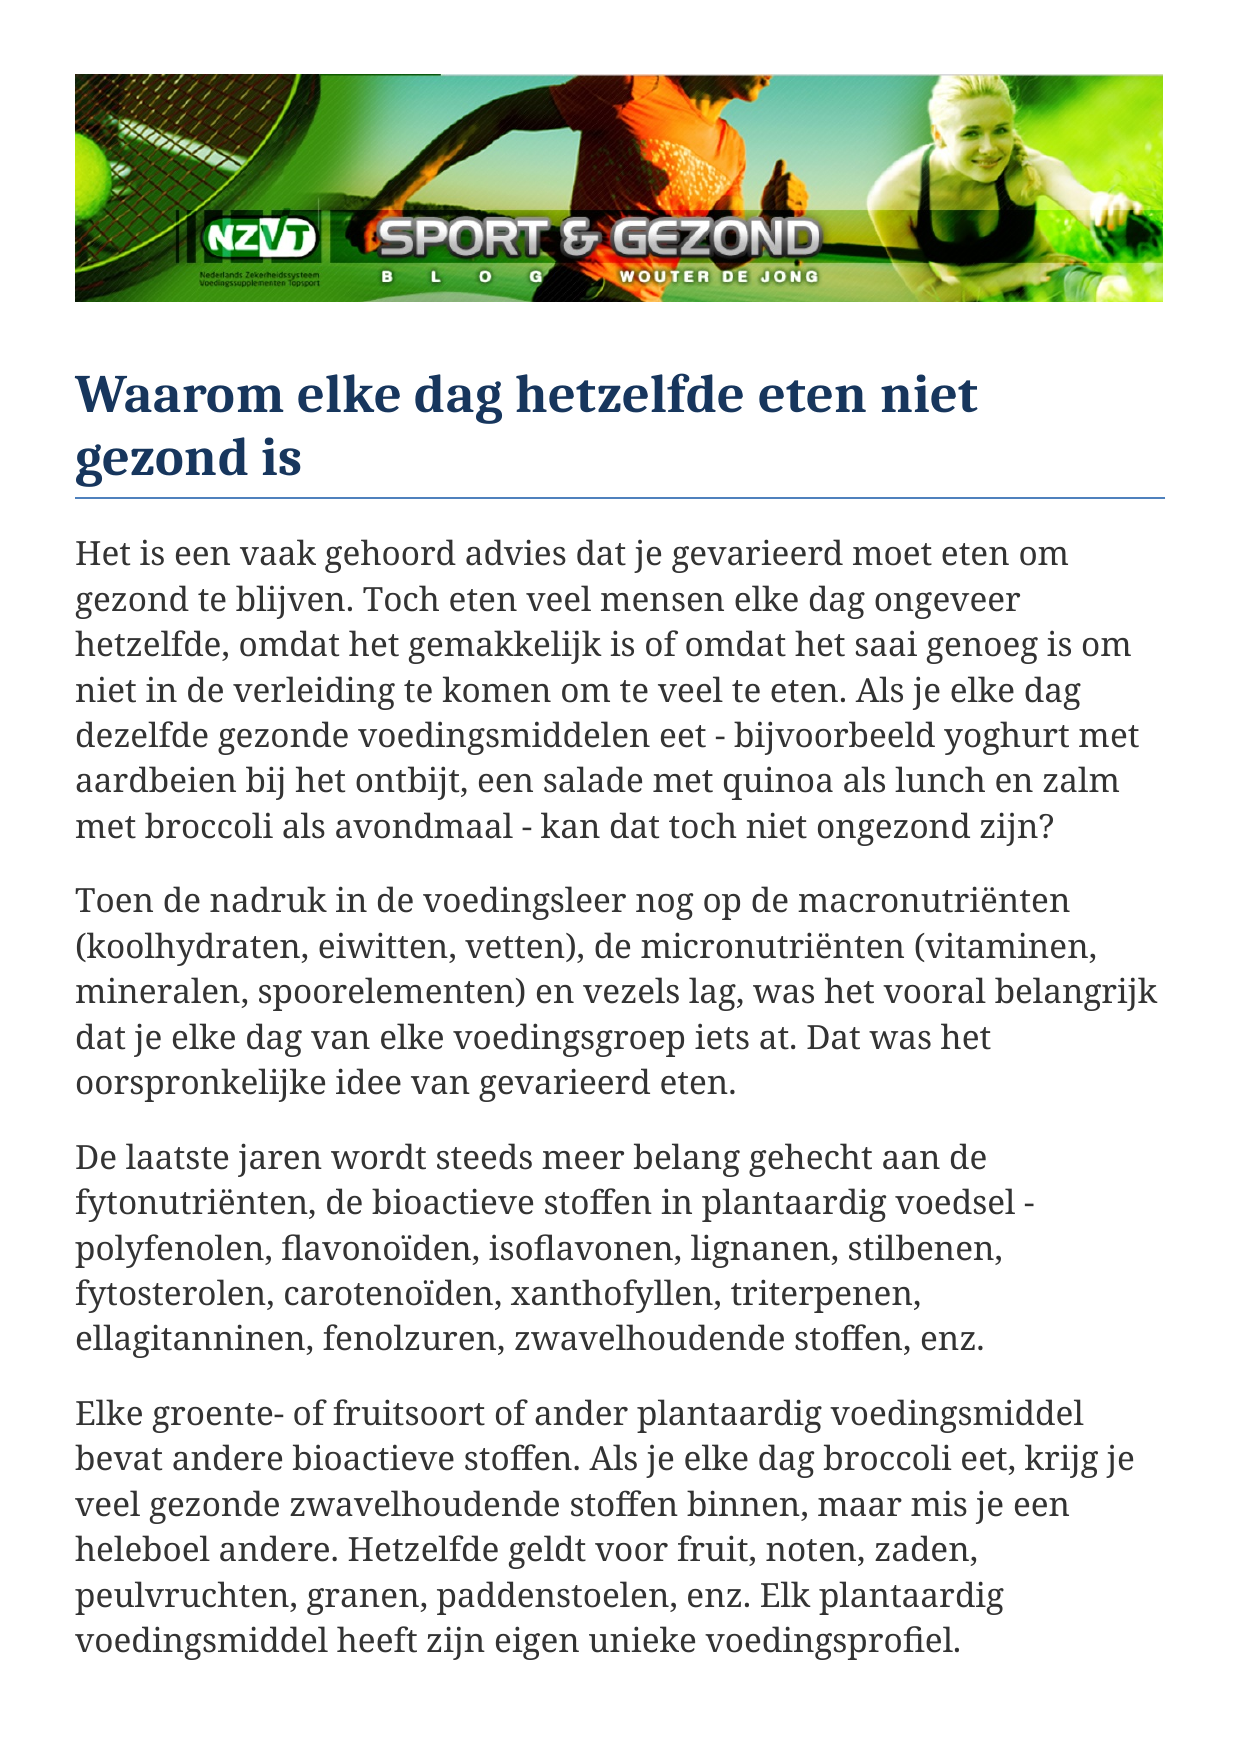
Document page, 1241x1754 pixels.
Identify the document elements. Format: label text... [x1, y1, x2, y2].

title Waarom elke dag hetzelfde eten niet gezond is [75, 364, 1165, 497]
text De laatste jaren wordt steeds meer belang gehecht aan de fytonutriënten, de bioactieve stoffen in plantaardig voedsel - polyfenolen, flavonoïden, isoflavonen, lignanen, stilbenen, fytosterolen, carotenoïden, xanthofyllen, triterpenen, ellagitanninen, fenolzuren, zwavelhoudende stoffen, enz. [75, 1133, 1165, 1361]
text Toen de nadruk in de voedingsleer nog op de macronutriënten (koolhydraten, eiwitten, vetten), de micronutriënten (vitaminen, mineralen, spoorelementen) en vezels lag, was het vooral belangrijk dat je elke dag van elke voedingsgroep iets at. Dat was het oorspronkelijke idee van gevarieerd eten. [75, 877, 1165, 1104]
text Het is een vaak gehoord advies dat je gevarieerd moet eten om gezond te blijven. Toch eten veel mensen elke dag ongeveer hetzelfde, omdat het gemakkelijk is of omdat het saai genoeg is om niet in de verleiding te komen om te veel te eten. Als je elke dag dezelfde gezonde voedingsmiddelen eet - bijvoorbeeld yoghurt met aardbeien bij het ontbijt, een salade met quinoa als lunch en zalm met broccoli als avondmaal - kan dat toch niet ongezond zijn? [75, 530, 1165, 848]
picture [75, 74, 1163, 302]
text Elke groente- of fruitsoort of ander plantaardig voedingsmiddel bevat andere bioactieve stoffen. Als je elke dag broccoli eet, krijg je veel gezonde zwavelhoudende stoffen binnen, maar mis je een heleboel andere. Hetzelfde geldt voor fruit, noten, zaden, peulvruchten, granen, paddenstoelen, enz. Elk plantaardig voedingsmiddel heeft zijn eigen unieke voedingsprofiel. [75, 1390, 1165, 1662]
